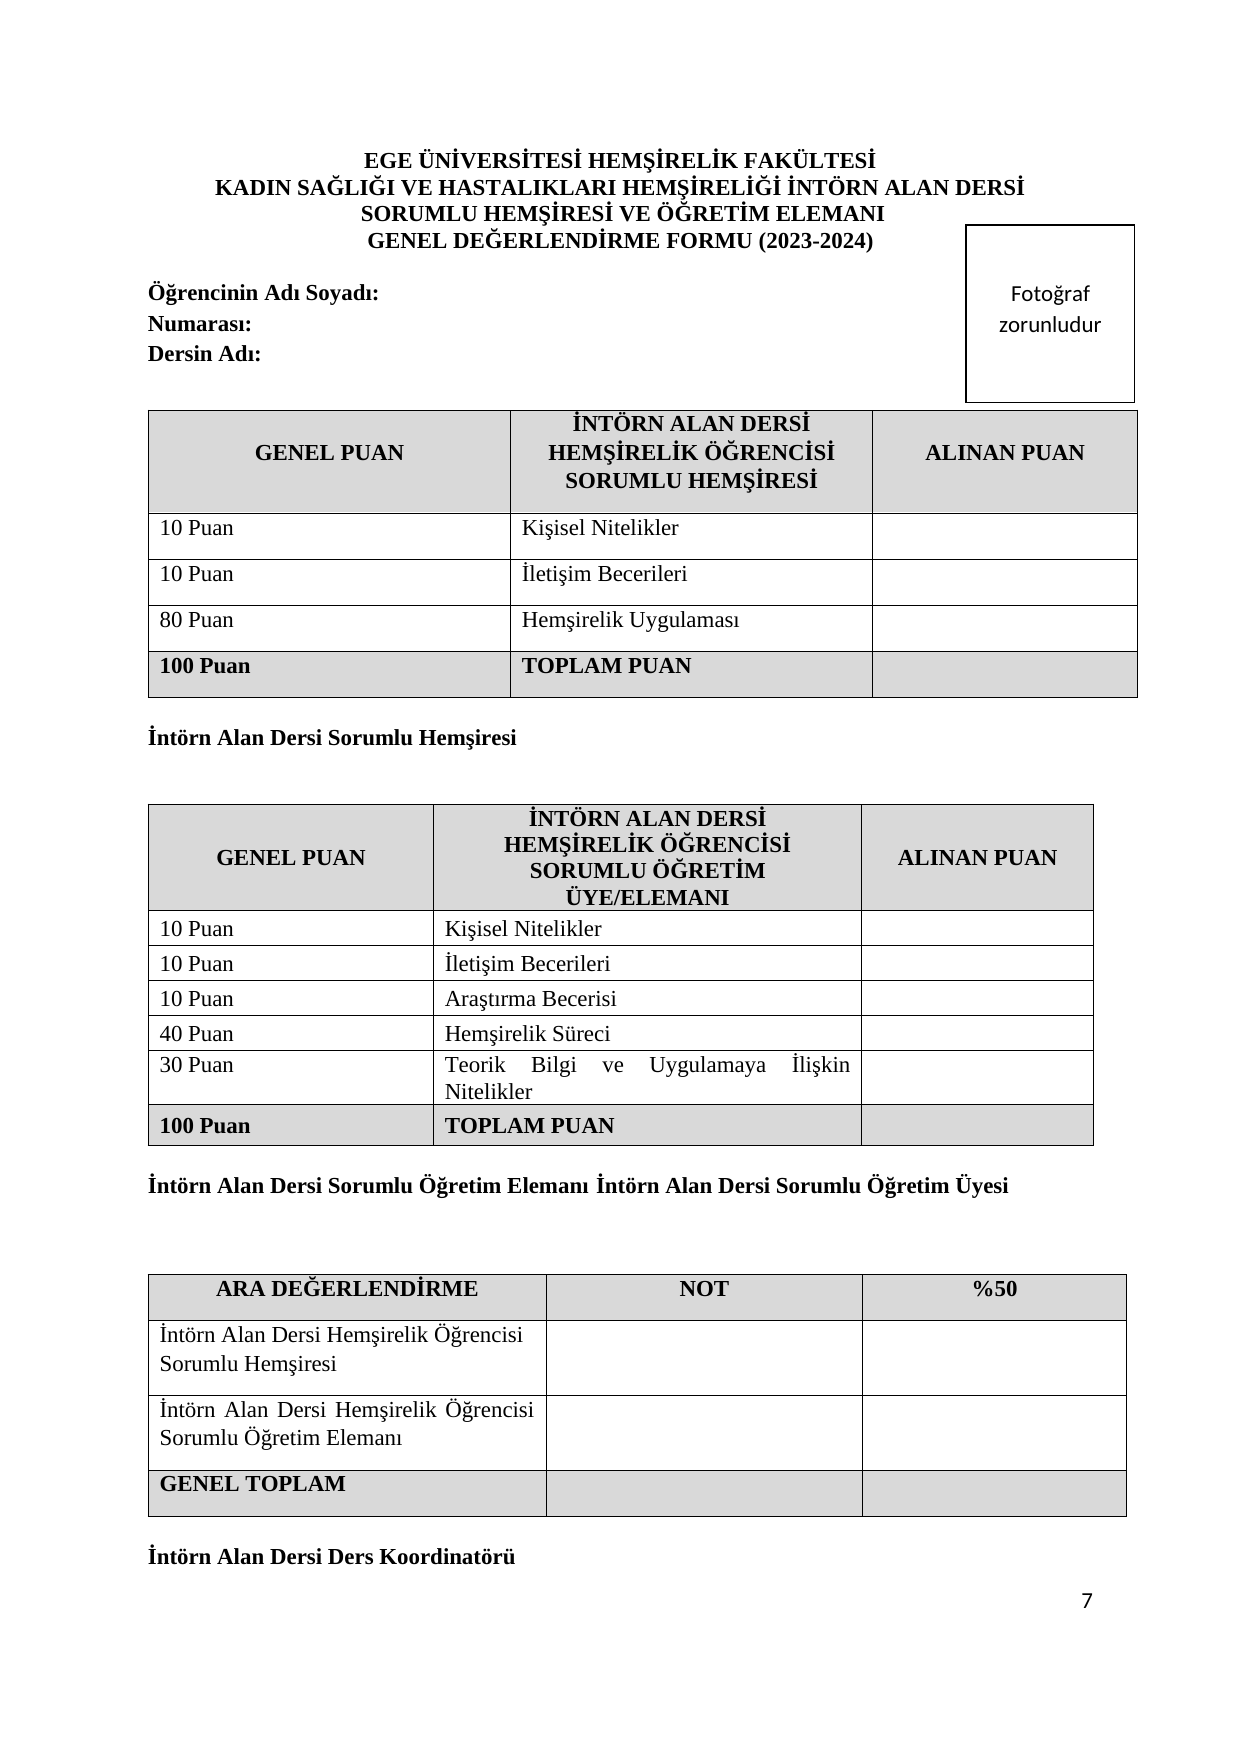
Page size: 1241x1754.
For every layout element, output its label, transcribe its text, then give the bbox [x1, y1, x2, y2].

table_cell 30 Puan [149, 1051, 433, 1104]
table_cell 100 Puan [149, 1105, 433, 1145]
table_cell [547, 1396, 862, 1469]
table_cell 10 Puan [149, 514, 510, 559]
table_cell [547, 1471, 862, 1516]
table_cell [547, 1321, 862, 1395]
table_cell İntörn Alan Dersi Hemşirelik Öğrencisi Sorumlu Hemşiresi [149, 1321, 546, 1395]
table_cell 100 Puan [149, 652, 510, 697]
table_header GENEL PUAN [149, 411, 510, 512]
table_header İNTÖRN ALAN DERSİ HEMŞİRELİK ÖĞRENCİSİ SORUMLU ÖĞRETİM ÜYE/ELEMANI [434, 805, 861, 910]
table_header %50 [863, 1275, 1126, 1320]
table_cell [862, 946, 1093, 980]
table_cell 80 Puan [149, 606, 510, 651]
table_cell Teorik Bilgi ve Uygulamaya İlişkin Nitelikler [434, 1051, 861, 1104]
text Dersin Adı: [148, 340, 965, 366]
text Öğrencinin Adı Soyadı: [148, 279, 965, 306]
table_cell Araştırma Becerisi [434, 981, 861, 1015]
table_header ARA DEĞERLENDİRME [149, 1275, 546, 1320]
table_cell 10 Puan [149, 560, 510, 605]
table_header ALINAN PUAN [862, 805, 1093, 910]
text İntörn Alan Dersi Ders Koordinatörü [148, 1543, 1093, 1569]
table_cell [862, 1051, 1093, 1104]
table_cell 10 Puan [149, 946, 433, 980]
text Numarası: [148, 309, 965, 336]
table_cell İletişim Becerileri [511, 560, 872, 605]
table_cell [862, 1105, 1093, 1145]
text İntörn Alan Dersi Sorumlu Öğretim Elemanı İntörn Alan Dersi Sorumlu Öğretim Üyesi [148, 1173, 1093, 1199]
table_cell [862, 911, 1093, 945]
table_cell Hemşirelik Uygulaması [511, 606, 872, 651]
table_cell [863, 1321, 1126, 1395]
table_cell İletişim Becerileri [434, 946, 861, 980]
table_cell 10 Puan [149, 981, 433, 1015]
table_cell [863, 1396, 1126, 1469]
table_cell [873, 560, 1137, 605]
table_cell [862, 1016, 1093, 1050]
table_header NOT [547, 1275, 862, 1320]
table_cell İntörn Alan Dersi Hemşirelik Öğrencisi Sorumlu Öğretim Elemanı [149, 1396, 546, 1469]
table_cell TOPLAM PUAN [434, 1105, 861, 1145]
table_cell [873, 606, 1137, 651]
table_cell TOPLAM PUAN [511, 652, 872, 697]
subtitle GENEL DEĞERLENDİRME FORMU (2023-2024) [148, 227, 965, 253]
subtitle KADIN SAĞLIĞI VE HASTALIKLARI HEMŞİRELİĞİ İNTÖRN ALAN DERSİ [148, 174, 1093, 200]
table_cell Hemşirelik Süreci [434, 1016, 861, 1050]
table_cell [873, 652, 1137, 697]
table_cell GENEL TOPLAM [149, 1471, 546, 1516]
table_cell [862, 981, 1093, 1015]
table_header ALINAN PUAN [873, 411, 1137, 512]
table_cell 10 Puan [149, 911, 433, 945]
table_cell [873, 514, 1137, 559]
table_cell 40 Puan [149, 1016, 433, 1050]
subtitle EGE ÜNİVERSİTESİ HEMŞİRELİK FAKÜLTESİ [148, 148, 1093, 174]
table_header GENEL PUAN [149, 805, 433, 910]
table_cell Kişisel Nitelikler [434, 911, 861, 945]
table_cell [863, 1471, 1126, 1516]
subtitle SORUMLU HEMŞİRESİ VE ÖĞRETİM ELEMANI [148, 200, 1093, 227]
table_header İNTÖRN ALAN DERSİ HEMŞİRELİK ÖĞRENCİSİ SORUMLU HEMŞİRESİ [511, 411, 872, 512]
table_cell Kişisel Nitelikler [511, 514, 872, 559]
text İntörn Alan Dersi Sorumlu Hemşiresi [148, 724, 1093, 751]
